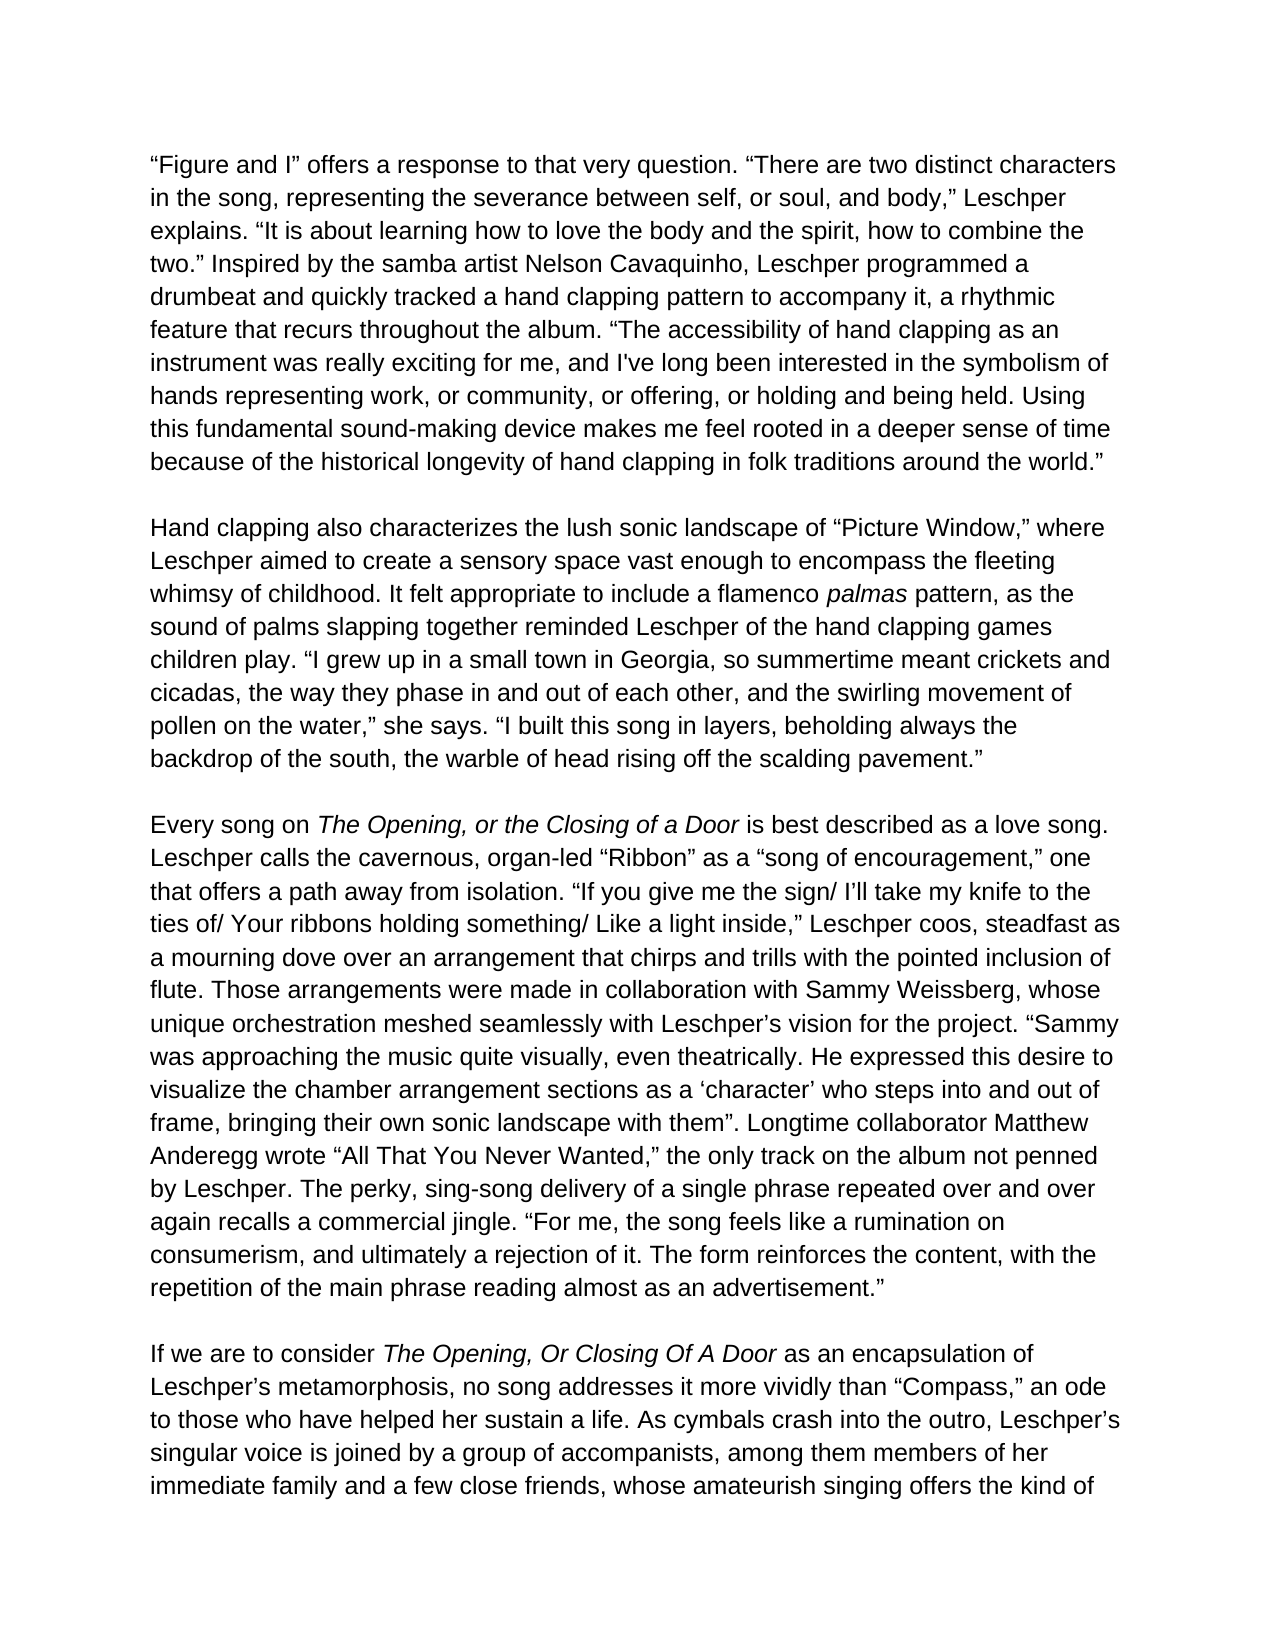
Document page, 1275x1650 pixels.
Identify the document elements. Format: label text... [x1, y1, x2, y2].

text “Figure and I” offers a response to that very question. “There are two distinct characters in the song, representing the severance between self, or soul, and body,” Leschper explains. “It is about learning how to love the body and the spirit, how to combine the two.” Inspired by the samba artist Nelson Cavaquinho, Leschper programmed a drumbeat and quickly tracked a hand clapping pattern to accompany it, a rhythmic feature that recurs throughout the album. “The accessibility of hand clapping as an instrument was really exciting for me, and I've long been interested in the symbolism of hands representing work, or community, or offering, or holding and being held. Using this fundamental sound-making device makes me feel rooted in a deeper sense of time because of the historical longevity of hand clapping in folk traditions around the world.” [150, 150, 1125, 476]
text Hand clapping also characterizes the lush sonic landscape of “Picture Window,” where Leschper aimed to create a sensory space vast enough to encompass the fleeting whimsy of childhood. It felt appropriate to include a flamenco palmas pattern, as the sound of palms slapping together reminded Leschper of the hand clapping games children play. “I grew up in a small town in Georgia, so summertime meant crickets and cicadas, the way they phase in and out of each other, and the swirling movement of pollen on the water,” she says. “I built this song in layers, beholding always the backdrop of the south, the warble of head rising off the scalding pavement.” [150, 513, 1125, 773]
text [150, 1339, 1125, 1499]
text Every song on The Opening, or the Closing of a Door is best described as a love song. Leschper calls the cavernous, organ-led “Ribbon” as a “song of encouragement,” one that offers a path away from isolation. “If you give me the sign/ I’ll take my knife to the ties of/ Your ribbons holding something/ Like a light inside,” Leschper coos, steadfast as a mourning dove over an arrangement that chirps and trills with the pointed inclusion of flute. Those arrangements were made in collaboration with Sammy Weissberg, whose unique orchestration meshed seamlessly with Leschper’s vision for the project. “Sammy was approaching the music quite visually, even theatrically. He expressed this desire to visualize the chamber arrangement sections as a ‘character’ who steps into and out of frame, bringing their own sonic landscape with them”. Longtime collaborator Matthew Anderegg wrote “All That You Never Wanted,” the only track on the album not penned by Leschper. The perky, sing-song delivery of a single phrase repeated over and over again recalls a commercial jingle. “For me, the song feels like a rumination on consumerism, and ultimately a rejection of it. The form reinforces the content, with the repetition of the main phrase reading almost as an advertisement.” [150, 810, 1125, 1301]
